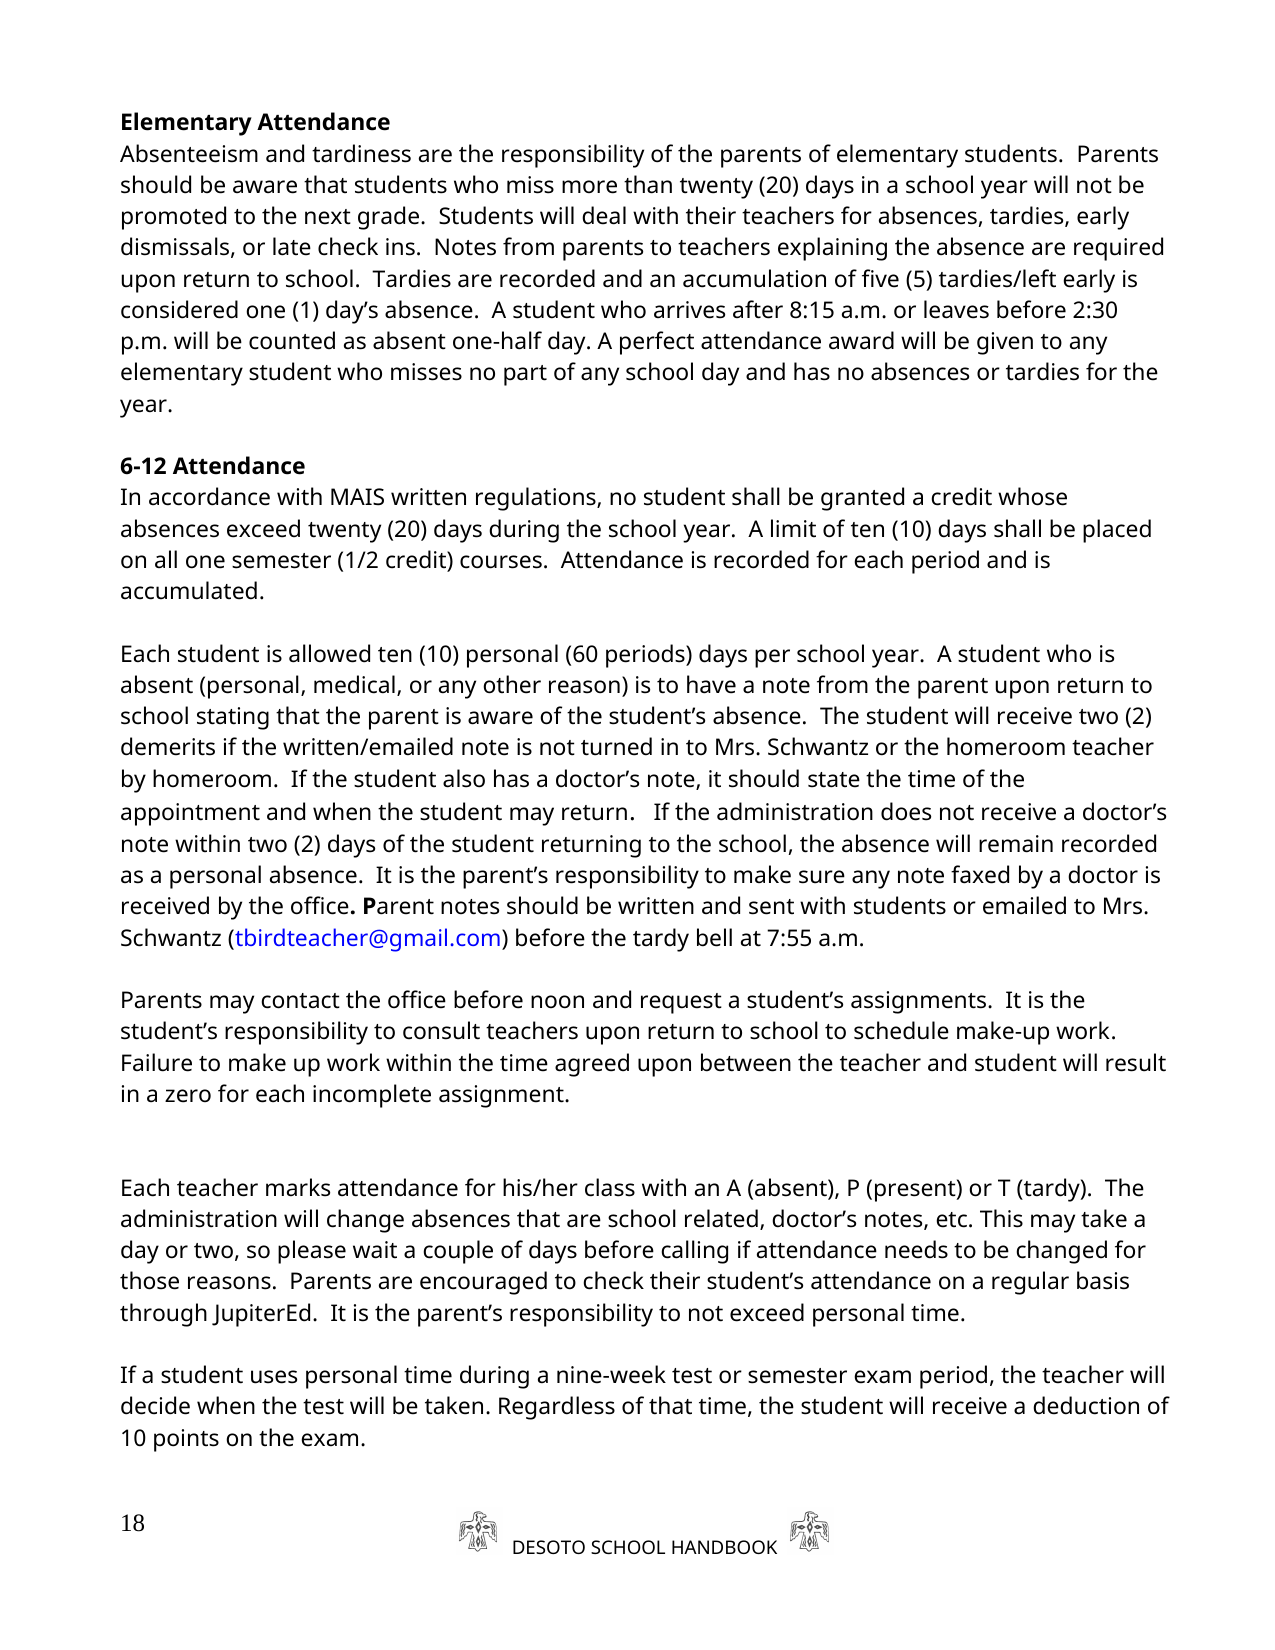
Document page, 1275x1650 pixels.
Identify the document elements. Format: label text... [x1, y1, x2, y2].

text Elementary Attendance [120, 106, 1170, 137]
text Parents may contact the office before noon and request a student’s assignments. It is the student’s responsibility to consult teachers upon return to school to schedule make-up work. Failure to make up work within the time agreed upon between the teacher and student will result in a zero for each incomplete assignment. [120, 984, 1170, 1109]
text If a student uses personal time during a nine-week test or semester exam period, the teacher will decide when the test will be taken. Regardless of that time, the student will receive a deduction of 10 points on the exam. [120, 1359, 1170, 1453]
text In accordance with MAIS written regulations, no student shall be granted a credit whose absences exceed twenty (20) days during the school year. A limit of ten (10) days shall be placed on all one semester (1/2 credit) courses. Attendance is recorded for each period and is accumulated. [120, 481, 1170, 606]
text Each student is allowed ten (10) personal (60 periods) days per school year. A student who is absent (personal, medical, or any other reason) is to have a note from the parent upon return to school stating that the parent is aware of the student’s absence. The student will receive two (2) demerits if the written/emailed note is not turned in to Mrs. Schwantz or the homeroom teacher by homeroom. If the student also has a doctor’s note, it should state the time of the appointment and when the student may return. If the administration does not receive a doctor’s note within two (2) days of the student returning to the school, the absence will remain recorded as a personal absence. It is the parent’s responsibility to make sure any note faxed by a doctor is received by the office. Parent notes should be written and sent with students or emailed to Mrs. Schwantz (tbirdteacher@gmail.com) before the tardy bell at 7:55 a.m. [120, 637, 1170, 953]
text 6-12 Attendance [120, 450, 1170, 481]
text Each teacher marks attendance for his/her class with an A (absent), P (present) or T (tardy). The administration will change absences that are school related, doctor’s notes, etc. This may take a day or two, so please wait a couple of days before calling if attendance needs to be changed for those reasons. Parents are encouraged to check their student’s attendance on a regular basis through JupiterEd. It is the parent’s responsibility to not exceed personal time. [120, 1172, 1170, 1328]
text Absenteeism and tardiness are the responsibility of the parents of elementary students. Parents should be aware that students who miss more than twenty (20) days in a school year will not be promoted to the next grade. Students will deal with their teachers for absences, tardies, early dismissals, or late check ins. Notes from parents to teachers explaining the absence are required upon return to school. Tardies are recorded and an accumulation of five (5) tardies/left early is considered one (1) day’s absence. A student who arrives after 8:15 a.m. or leaves before 2:30 p.m. will be counted as absent one-half day. A perfect attendance award will be given to any elementary student who misses no part of any school day and has no absences or tardies for the year. [120, 137, 1170, 419]
